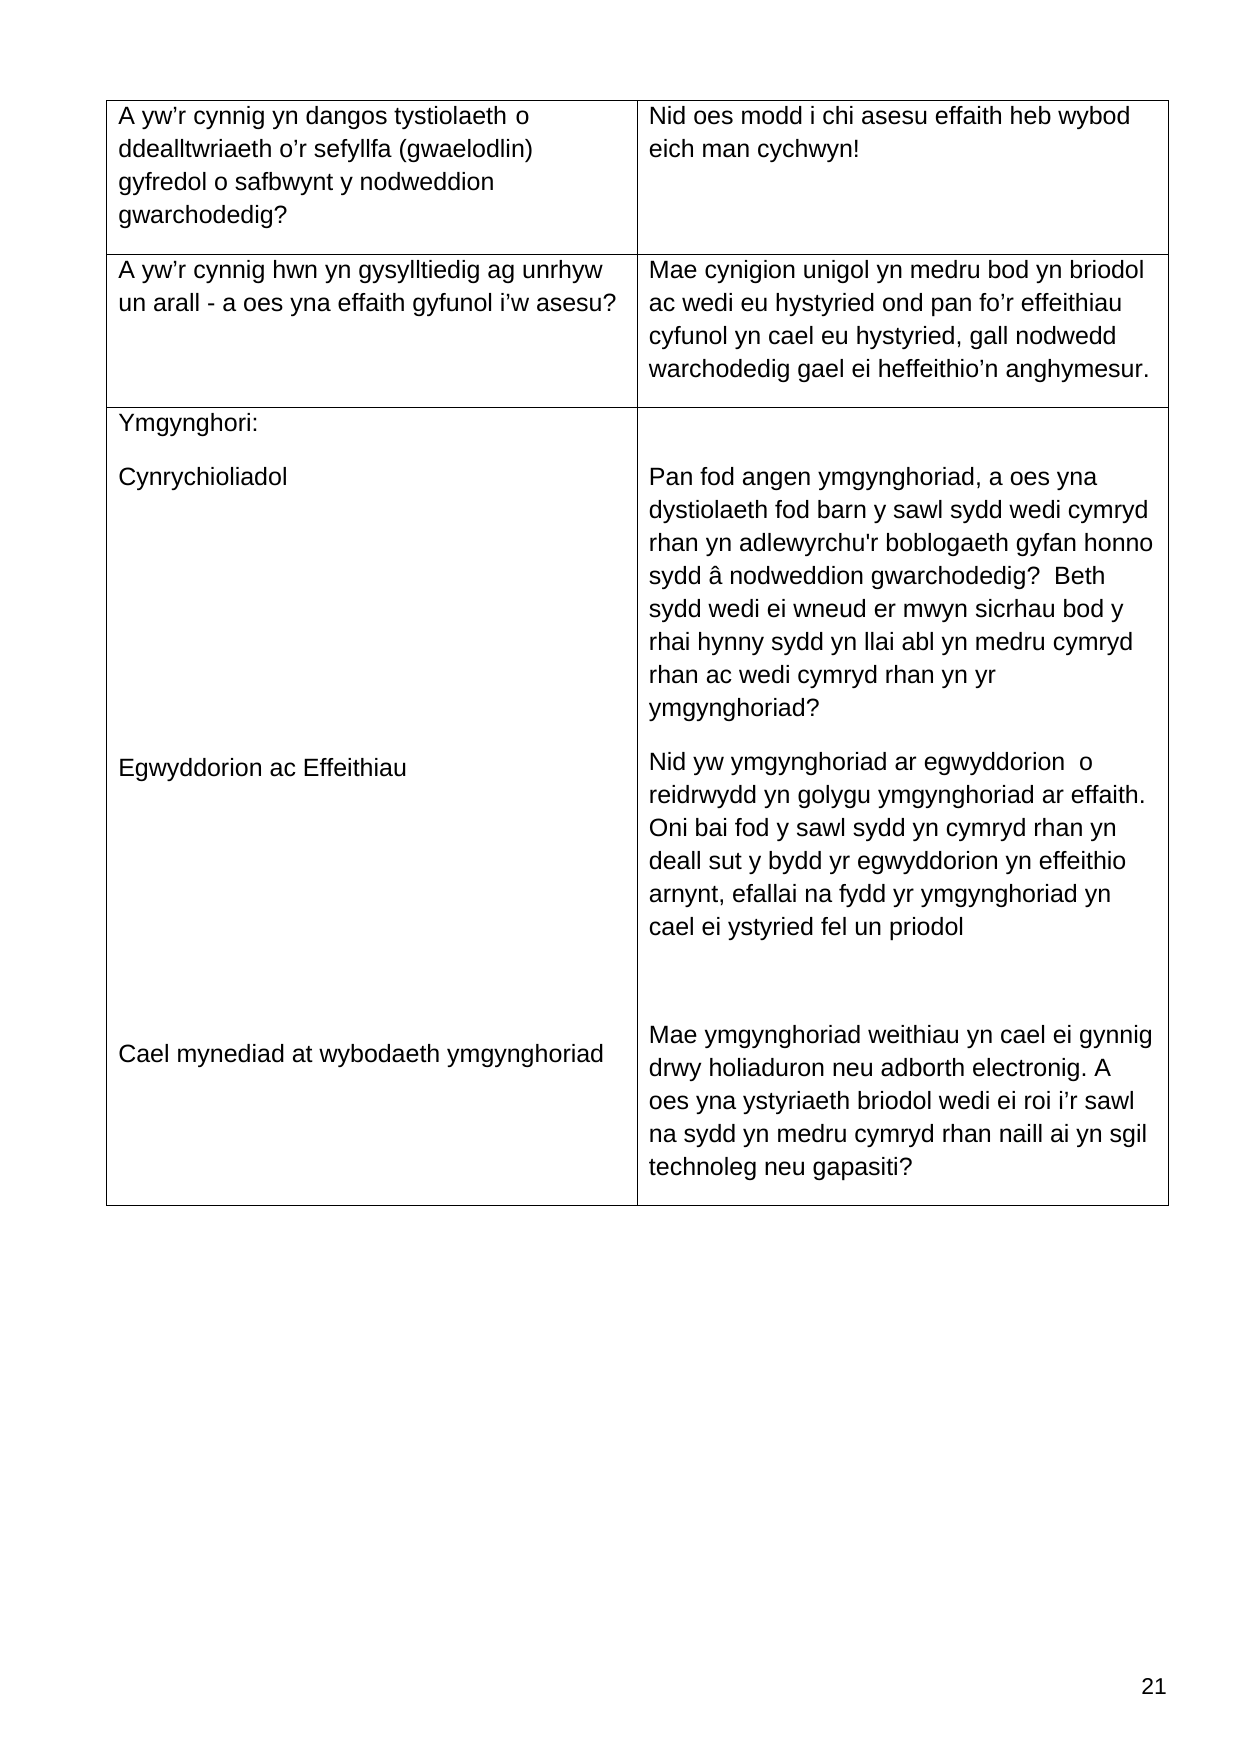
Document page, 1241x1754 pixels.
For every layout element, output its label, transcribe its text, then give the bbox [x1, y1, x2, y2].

table_header A yw’r cynnig yn dangos tystiolaeth o ddealltwriaeth o’r sefyllfa (gwaelodlin) gyfredol o safbwynt y nodweddion gwarchodedig? [107, 101, 637, 254]
table_cell Mae cynigion unigol yn medru bod yn briodol ac wedi eu hystyried ond pan fo’r effeithiau cyfunol yn cael eu hystyried, gall nodwedd warchodedig gael ei heffeithio’n anghymesur. [638, 255, 1168, 407]
table_cell Pan fod angen ymgynghoriad, a oes yna dystiolaeth fod barn y sawl sydd wedi cymryd rhan yn adlewyrchu'r boblogaeth gyfan honno sydd â nodweddion gwarchodedig? Beth sydd wedi ei wneud er mwyn sicrhau bod y rhai hynny sydd yn llai abl yn medru cymryd rhan ac wedi cymryd rhan yn yr ymgynghoriad? Nid yw ymgynghoriad ar egwyddorion o reidrwydd yn golygu ymgynghoriad ar effaith. Oni bai fod y sawl sydd yn cymryd rhan yn deall sut y bydd yr egwyddorion yn effeithio arnynt, efallai na fydd yr ymgynghoriad yn cael ei ystyried fel un priodol Mae ymgynghoriad weithiau yn cael ei gynnig drwy holiaduron neu adborth electronig. A oes yna ystyriaeth briodol wedi ei roi i’r sawl na sydd yn medru cymryd rhan naill ai yn sgil technoleg neu gapasiti? [638, 408, 1168, 1205]
table_header Nid oes modd i chi asesu effaith heb wybod eich man cychwyn! [638, 101, 1168, 254]
table_cell A yw’r cynnig hwn yn gysylltiedig ag unrhyw un arall - a oes yna effaith gyfunol i’w asesu? [107, 255, 637, 407]
table_cell Ymgynghori: Cynrychioliadol Egwyddorion ac Effeithiau Cael mynediad at wybodaeth ymgynghoriad [107, 408, 637, 1205]
